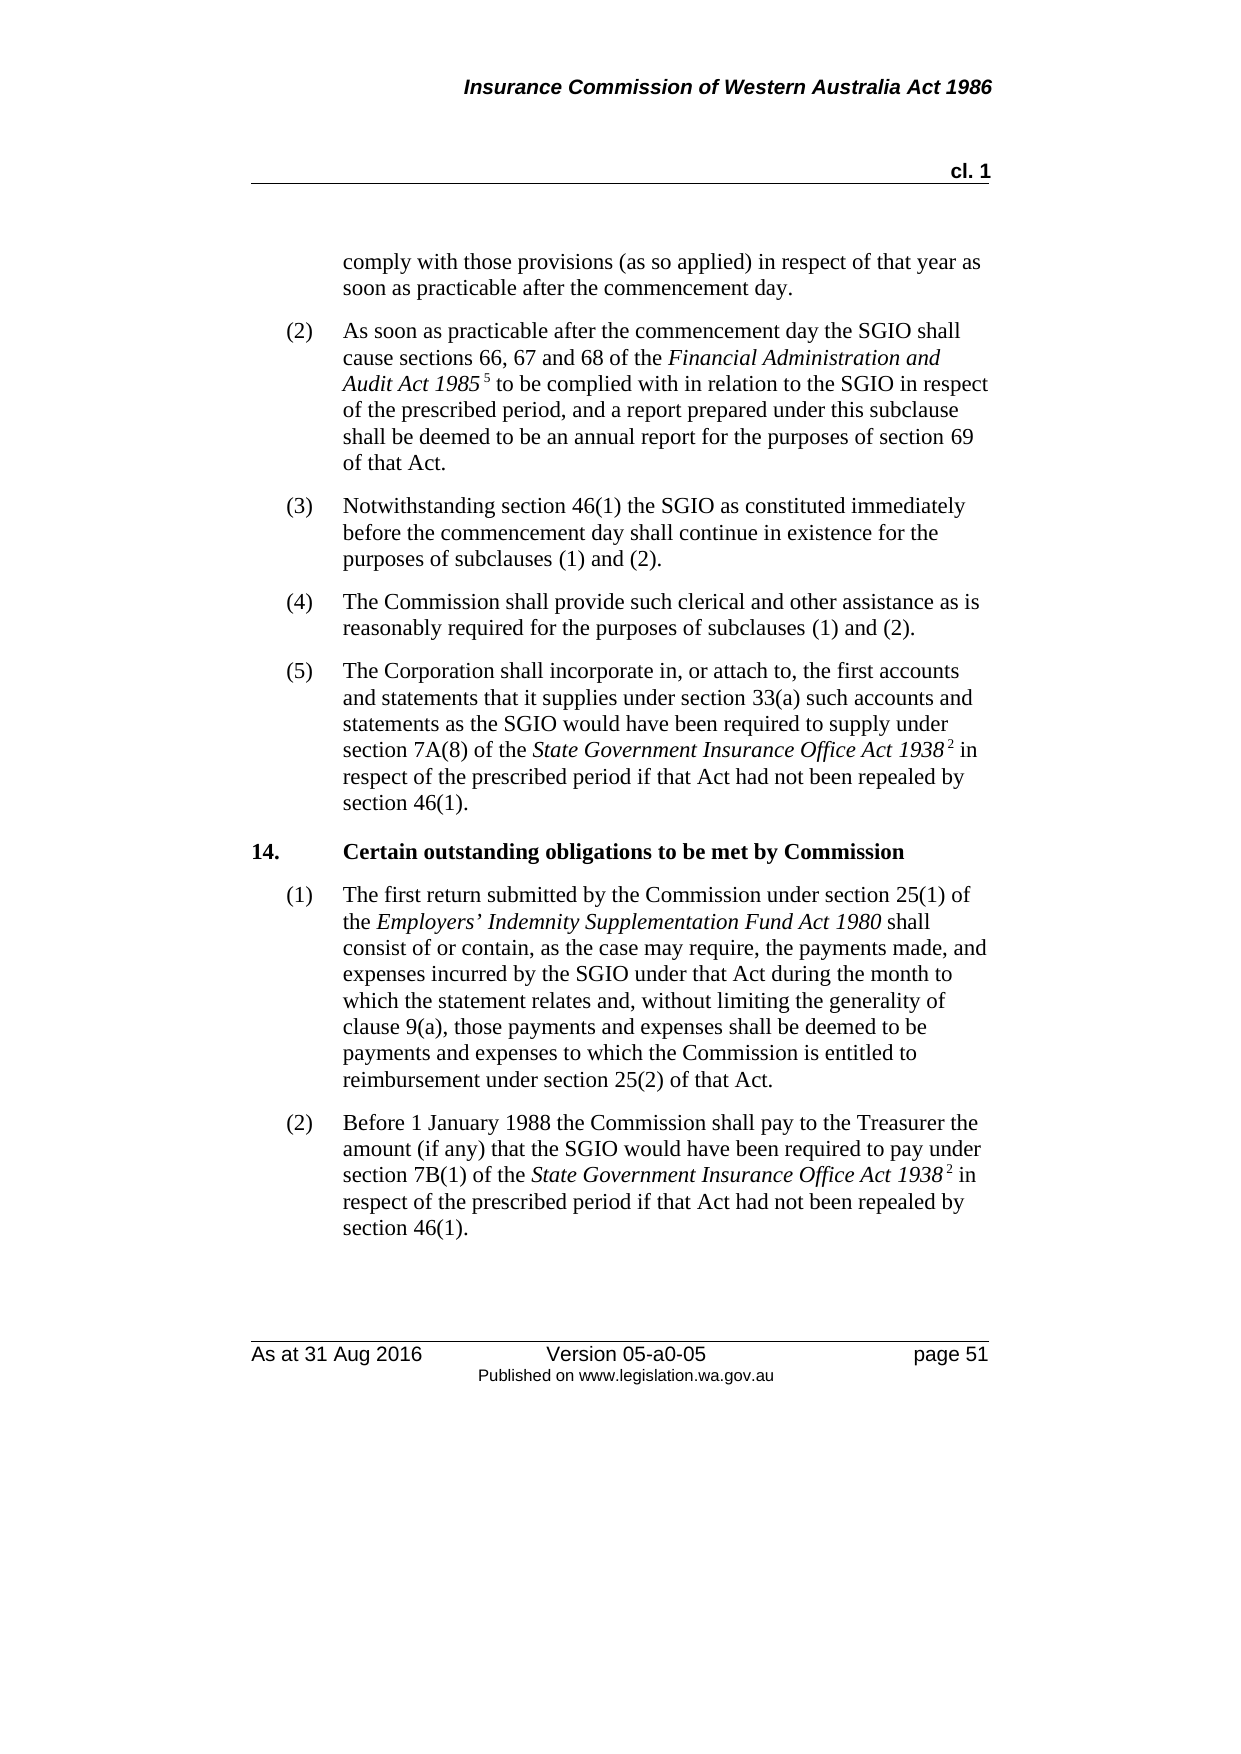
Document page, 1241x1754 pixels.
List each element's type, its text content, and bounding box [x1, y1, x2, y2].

text (3) Notwithstanding section 46(1) the SGIO as constituted immediately before the commencement day shall continue in existence for the purposes of subclauses (1) and (2). [251, 492, 989, 571]
text (2) Before 1 January 1988 the Commission shall pay to the Treasurer the amount (if any) that the SGIO would have been required to pay under section 7B(1) of the State Government Insurance Office Act 1938 2 in respect of the prescribed period if that Act had not been repealed by section 46(1). [251, 1109, 989, 1241]
text (2) As soon as practicable after the commencement day the SGIO shall cause sections 66, 67 and 68 of the Financial Administration and Audit Act 1985 5 to be complied with in relation to the SGIO in respect of the prescribed period, and a report prepared under this subclause shall be deemed to be an annual report for the purposes of section 69 of that Act. [251, 317, 989, 476]
text (1) The first return submitted by the Commission under section 25(1) of the Employers’ Indemnity Supplementation Fund Act 1980 shall consist of or contain, as the case may require, the payments made, and expenses incurred by the SGIO under that Act during the month to which the statement relates and, without limiting the generality of clause 9(a), those payments and expenses shall be deemed to be payments and expenses to which the Commission is entitled to reimbursement under section 25(2) of that Act. [251, 881, 989, 1092]
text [251, 248, 989, 301]
subtitle 14. Certain outstanding obligations to be met by Commission [251, 838, 989, 865]
text (4) The Commission shall provide such clerical and other assistance as is reasonably required for the purposes of subclauses (1) and (2). [251, 588, 989, 641]
text (5) The Corporation shall incorporate in, or attach to, the first accounts and statements that it supplies under section 33(a) such accounts and statements as the SGIO would have been required to supply under section 7A(8) of the State Government Insurance Office Act 1938 2 in respect of the prescribed period if that Act had not been repealed by section 46(1). [251, 657, 989, 815]
